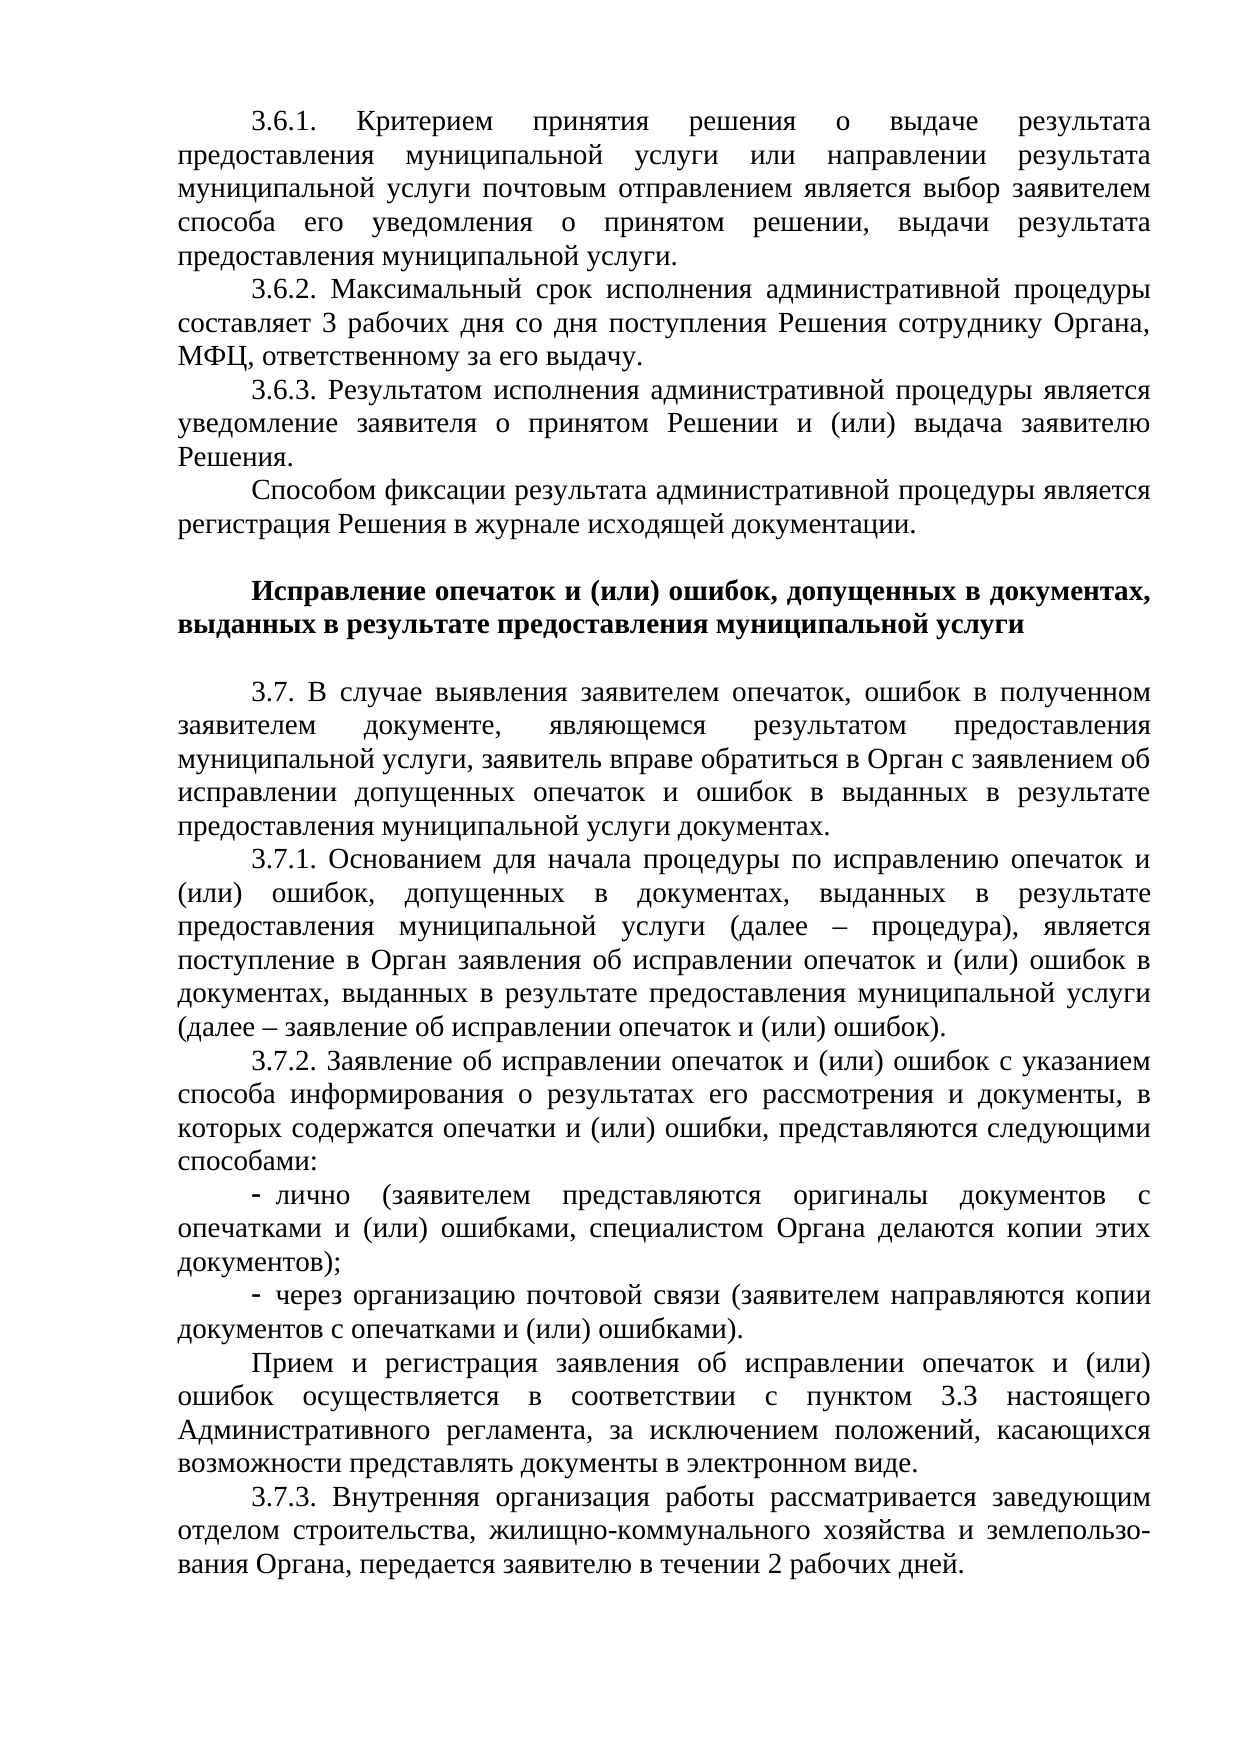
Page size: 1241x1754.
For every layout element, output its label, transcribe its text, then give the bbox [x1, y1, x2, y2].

text Исправление опечаток и (или) ошибок, допущенных в документах, выданных в результате предоставления муниципальной услуги [177, 573, 1152, 640]
text 3.7.3. Внутренняя организация работы рассматривается заведующим отделом строительства, жилищно-коммунального хозяйства и землепользо-вания Органа, передается заявителю в течении 2 рабочих дней. [177, 1479, 1152, 1579]
list лично (заявителем представляются оригиналы документов с опечатками и (или) ошибками, специалистом Органа делаются копии этих документов); [177, 1177, 1152, 1277]
list через организацию почтовой связи (заявителем направляются копии документов с опечатками и (или) ошибками). [177, 1277, 1152, 1345]
text 3.7.1. Основанием для начала процедуры по исправлению опечаток и (или) ошибок, допущенных в документах, выданных в результате предоставления муниципальной услуги (далее – процедура), является поступление в Орган заявления об исправлении опечаток и (или) ошибок в документах, выданных в результате предоставления муниципальной услуги (далее – заявление об исправлении опечаток и (или) ошибок). [177, 841, 1152, 1043]
text 3.7.2. Заявление об исправлении опечаток и (или) ошибок с указанием способа информирования о результатах его рассмотрения и документы, в которых содержатся опечатки и (или) ошибки, представляются следующими способами: [177, 1043, 1152, 1177]
text 3.7. В случае выявления заявителем опечаток, ошибок в полученном заявителем документе, являющемся результатом предоставления муниципальной услуги, заявитель вправе обратиться в Орган с заявлением об исправлении допущенных опечаток и ошибок в выданных в результате предоставления муниципальной услуги документах. [177, 674, 1152, 841]
text Прием и регистрация заявления об исправлении опечаток и (или) ошибок осуществляется в соответствии с пунктом 3.3 настоящего Административного регламента, за исключением положений, касающихся возможности представлять документы в электронном виде. [177, 1345, 1152, 1479]
text 3.6.3. Результатом исполнения административной процедуры является уведомление заявителя о принятом Решении и (или) выдача заявителю Решения. [177, 372, 1152, 472]
text Способом фиксации результата административной процедуры является регистрация Решения в журнале исходящей документации. [177, 472, 1152, 539]
text 3.6.1. Критерием принятия решения о выдаче результата предоставления муниципальной услуги или направлении результата муниципальной услуги почтовым отправлением является выбор заявителем способа его уведомления о принятом решении, выдачи результата предоставления муниципальной услуги. [177, 103, 1152, 271]
text 3.6.2. Максимальный срок исполнения административной процедуры составляет 3 рабочих дня со дня поступления Решения сотруднику Органа, МФЦ, ответственному за его выдачу. [177, 271, 1152, 372]
